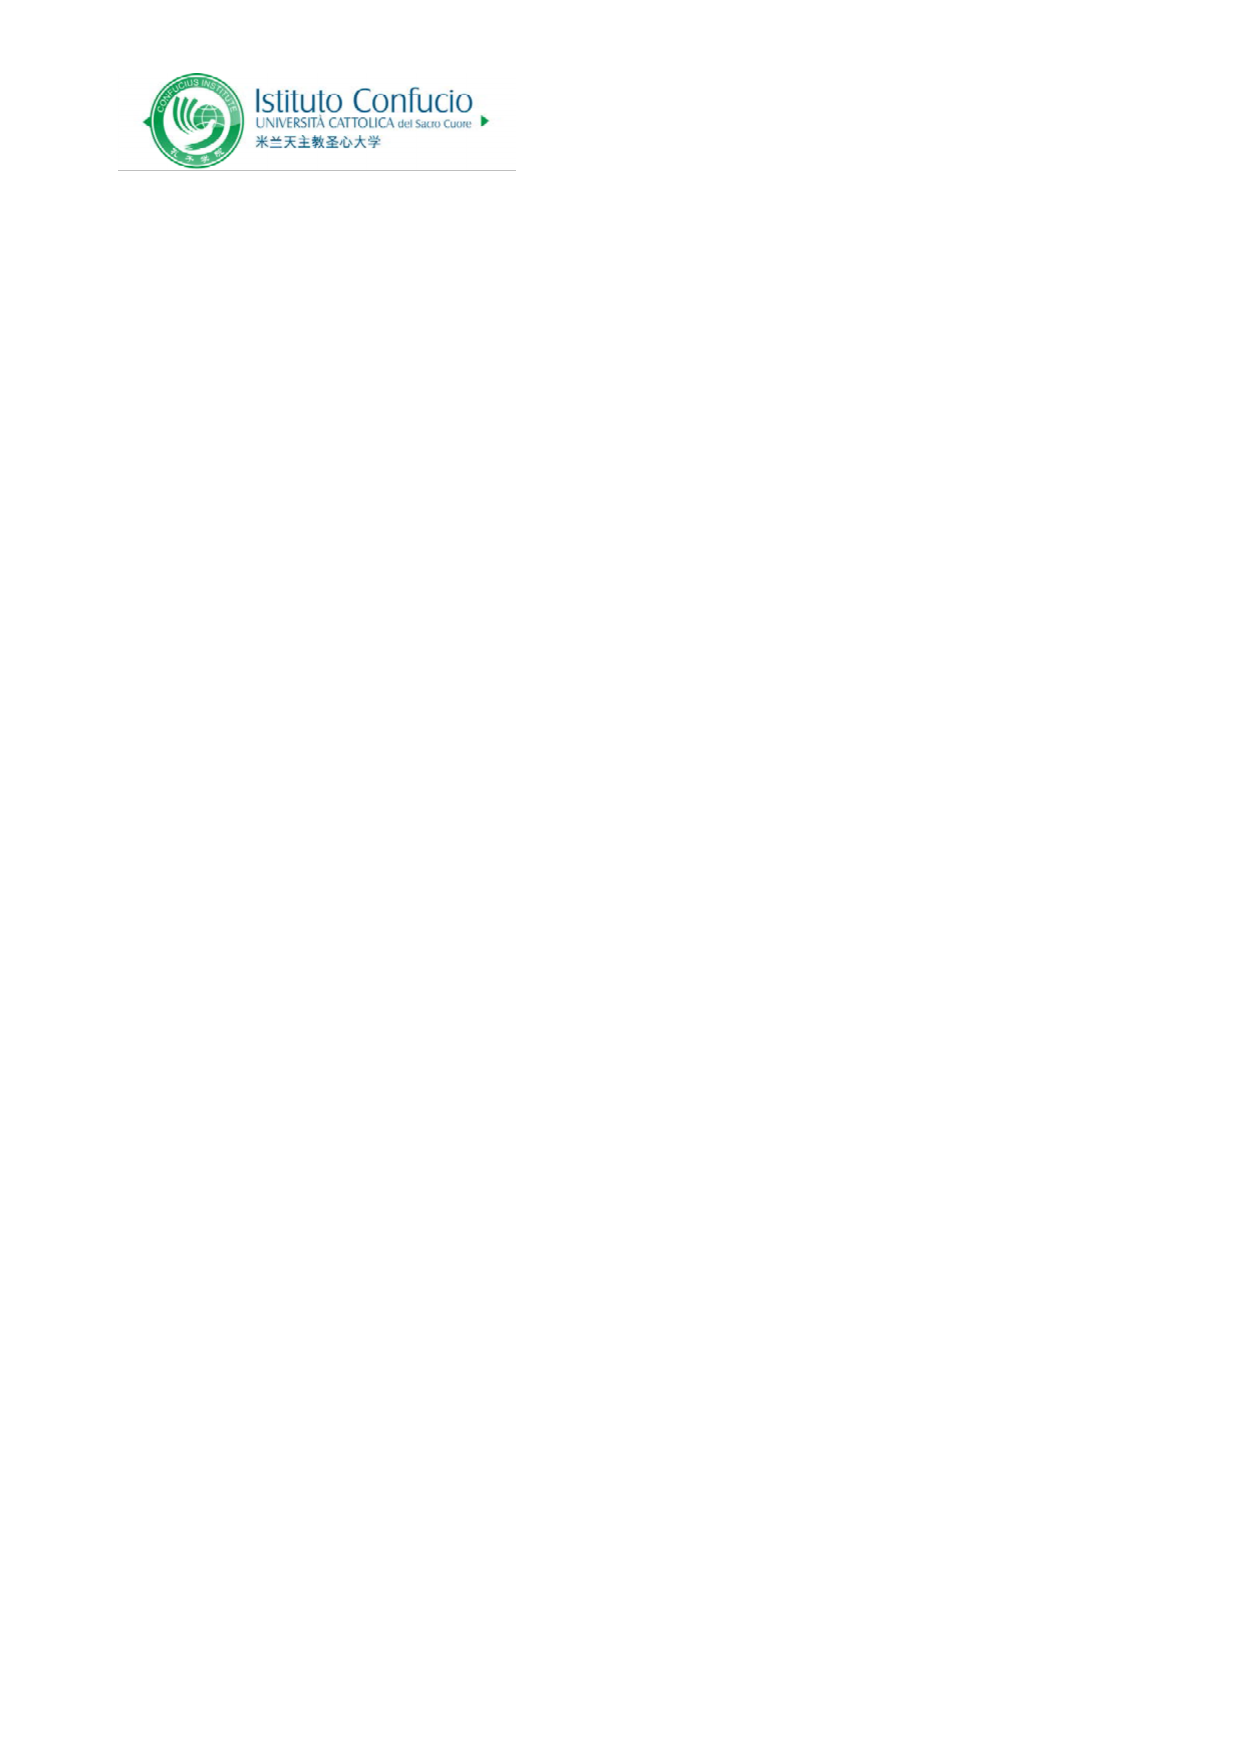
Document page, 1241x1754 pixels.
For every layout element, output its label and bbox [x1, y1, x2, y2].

picture [118, 73, 516, 174]
